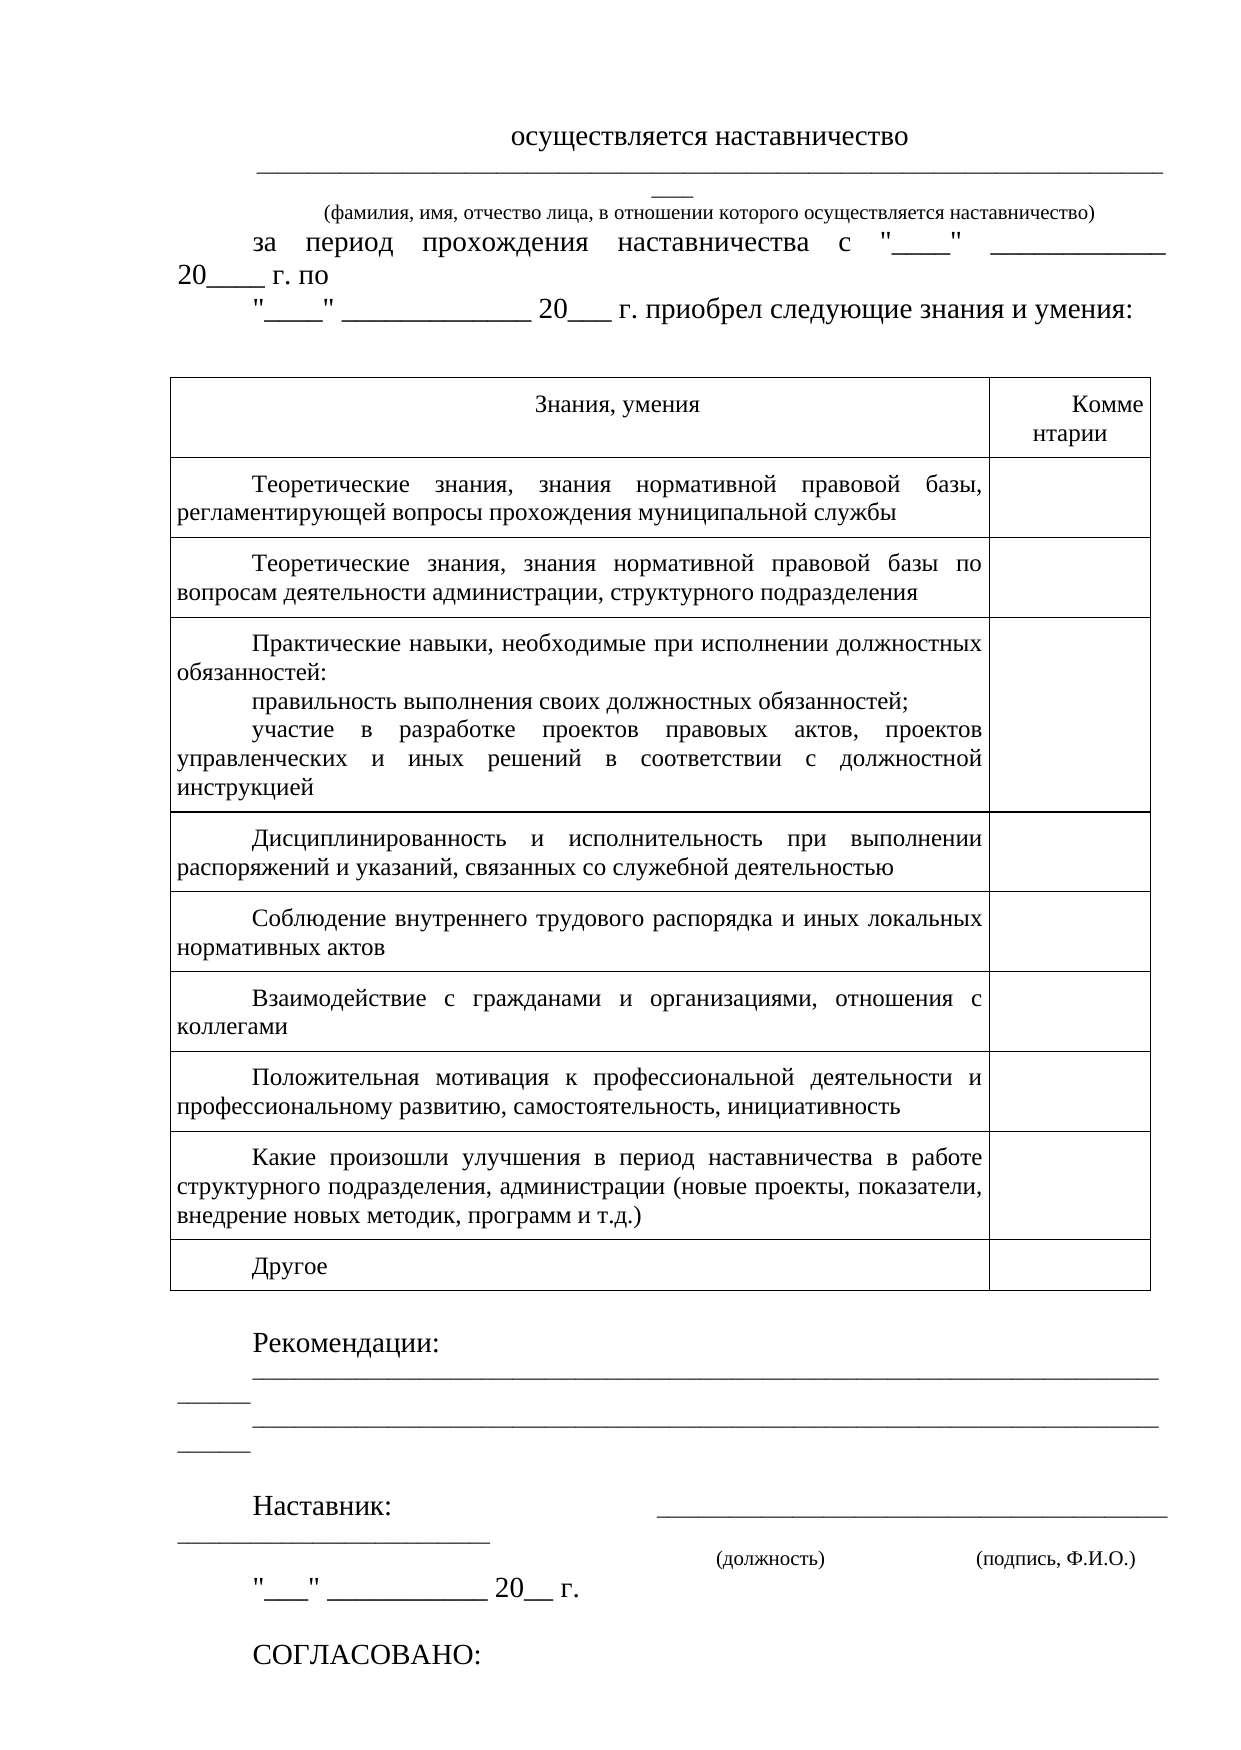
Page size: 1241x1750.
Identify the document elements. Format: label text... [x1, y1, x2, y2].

table_cell [990, 1132, 1150, 1239]
table_cell [990, 892, 1150, 971]
text Наставник: _________________________________________________ ______________________________ [177, 1488, 1167, 1546]
table_cell Теоретические знания, знания нормативной правовой базы по вопросам деятельности администрации, структурного подразделения [171, 538, 989, 617]
table_cell Другое [171, 1240, 989, 1290]
table_cell Практические навыки, необходимые при исполнении должностных обязанностей: правильность выполнения своих должностных обязанностей; участие в разработке проектов правовых актов, проектов управленческих и иных решений в соответствии с должностной инструкцией [171, 618, 989, 811]
table_cell Теоретические знания, знания нормативной правовой базы, регламентирующей вопросы прохождения муниципальной службы [171, 458, 989, 537]
table_cell Взаимодействие с гражданами и организациями, отношения с коллегами [171, 972, 989, 1051]
table_cell Соблюдение внутреннего трудового распорядка и иных локальных нормативных актов [171, 892, 989, 971]
table_header Комментарии [990, 378, 1150, 457]
table_cell [990, 618, 1150, 811]
table_cell [990, 1052, 1150, 1131]
text "____" _____________ 20___ г. приобрел следующие знания и умения: [177, 291, 1167, 324]
table_cell Какие произошли улучшения в период наставничества в работе структурного подразделения, администрации (новые проекты, показатели, внедрение новых методик, программ и т.д.) [171, 1132, 989, 1239]
table_cell [990, 1240, 1150, 1290]
text (фамилия, имя, отчество лица, в отношении которого осуществляется наставничество) [177, 200, 1167, 224]
text ______________________________________________________________________________________________ [177, 1358, 1167, 1406]
table_cell Положительная мотивация к профессиональной деятельности и профессиональному развитию, самостоятельность, инициативность [171, 1052, 989, 1131]
table_cell [990, 972, 1150, 1051]
text ___________________________________________________________________________________________ [177, 152, 1167, 200]
table_cell [990, 458, 1150, 537]
text Рекомендации: [177, 1325, 1167, 1358]
text осуществляется наставничество [177, 118, 1167, 152]
text (должность) (подпись, Ф.И.О.) [177, 1546, 1167, 1570]
table_header Знания, умения [171, 378, 989, 457]
text ______________________________________________________________________________________________ [177, 1406, 1167, 1454]
table_cell [990, 813, 1150, 891]
text за период прохождения наставничества с "____" ____________ 20____ г. по [177, 224, 1167, 291]
text "___" ___________ 20__ г. [177, 1570, 1167, 1603]
text СОГЛАСОВАНО: [177, 1637, 1167, 1670]
table_cell Дисциплинированность и исполнительность при выполнении распоряжений и указаний, связанных со служебной деятельностью [171, 813, 989, 891]
table_cell [990, 538, 1150, 617]
